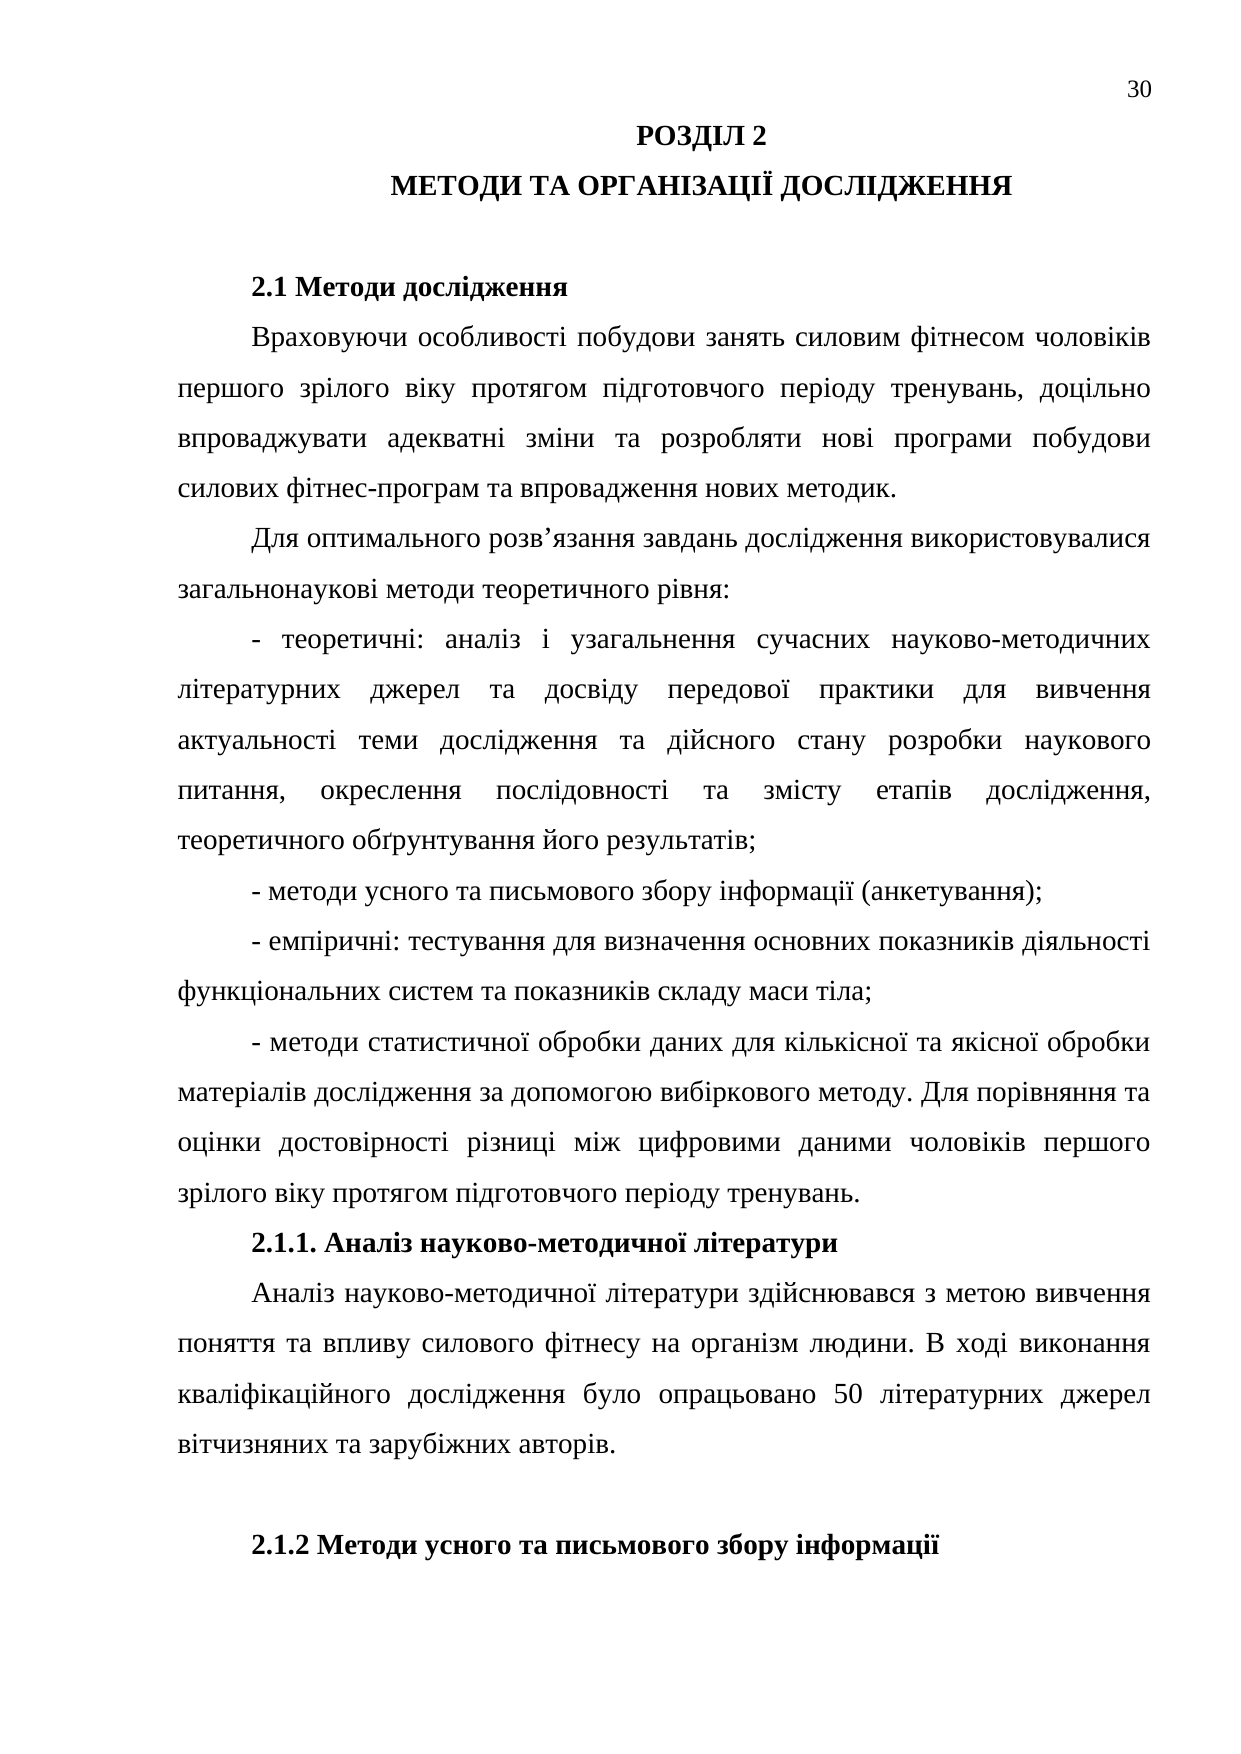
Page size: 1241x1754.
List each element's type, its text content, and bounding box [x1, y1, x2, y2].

text - теоретичні: аналіз і узагальнення сучасних науково-методичних літературних джерел та досвіду передової практики для вивчення актуальності теми дослідження та дійсного стану розробки наукового питання, окреслення послідовності та змісту етапів дослідження, теоретичного обґрунтування його результатів; [177, 621, 1152, 856]
text Для оптимального розв’язання завдань дослідження використовувалися загальнонаукові методи теоретичного рівня: [177, 521, 1152, 604]
text Аналіз науково-методичної літератури здійснювався з метою вивчення поняття та впливу силового фітнесу на організм людини. В ході виконання кваліфікаційного дослідження було опрацьовано 50 літературних джерел вітчизняних та зарубіжних авторів. [177, 1275, 1152, 1460]
text 2.1.1. Аналіз науково-методичної літератури [177, 1225, 1152, 1258]
text 2.1 Методи дослідження [177, 269, 1152, 303]
text 2.1.2 Методи усного та письмового збору інформації [177, 1527, 1152, 1560]
text Враховуючи особливості побудови занять силовим фітнесом чоловіків першого зрілого віку протягом підготовчого періоду тренувань, доцільно впроваджувати адекватні зміни та розробляти нові програми побудови силових фітнес-програм та впровадження нових методик. [177, 319, 1152, 504]
text РОЗДІЛ 2 [177, 118, 1152, 152]
text - емпіричні: тестування для визначення основних показників діяльності функціональних систем та показників складу маси тіла; [177, 923, 1152, 1007]
text - методи статистичної обробки даних для кількісної та якісної обробки матеріалів дослідження за допомогою вибіркового методу. Для порівняння та оцінки достовірності різниці між цифровими даними чоловіків першого зрілого віку протягом підготовчого періоду тренувань. [177, 1024, 1152, 1208]
text - методи усного та письмового збору інформації (анкетування); [177, 873, 1152, 906]
text МЕТОДИ ТА ОРГАНІЗАЦІЇ ДОСЛІДЖЕННЯ [177, 168, 1152, 202]
